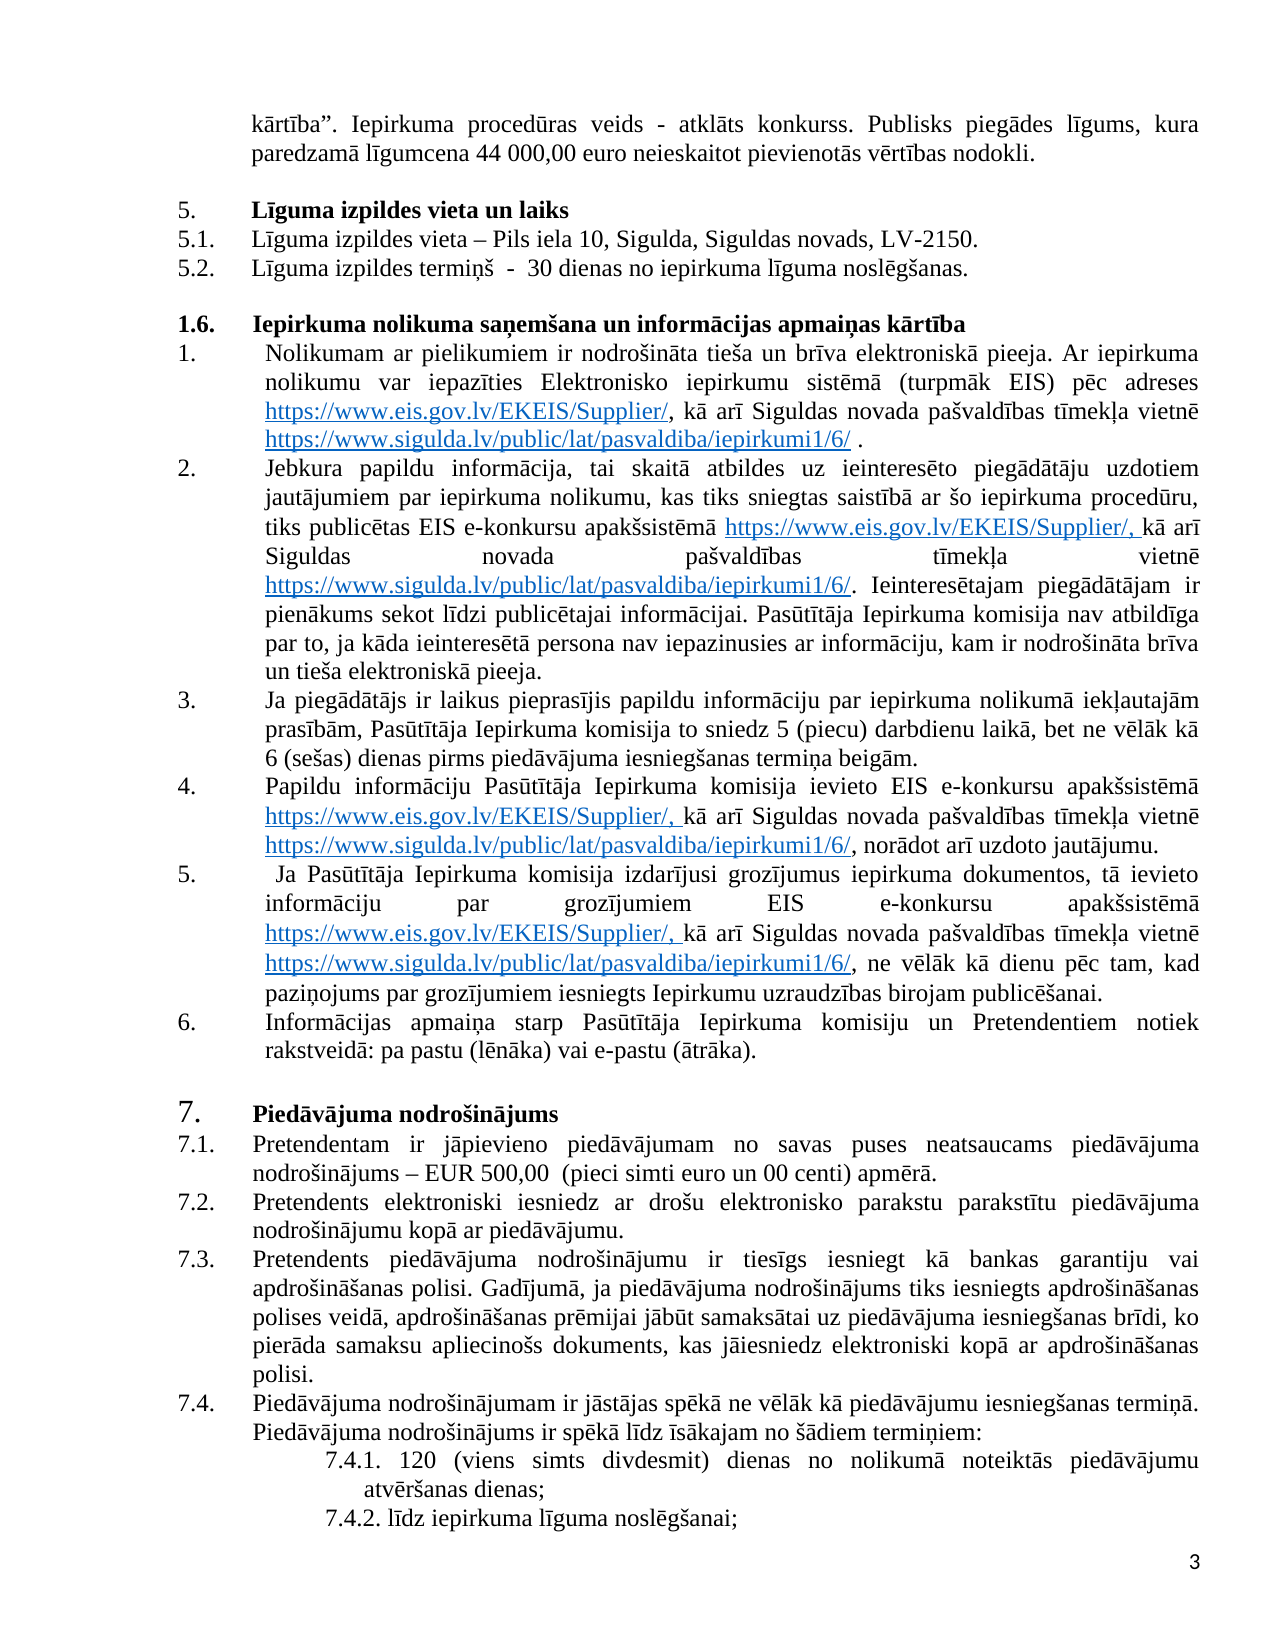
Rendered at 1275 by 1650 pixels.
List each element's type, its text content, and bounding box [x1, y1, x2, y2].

list Piedāvājuma nodrošinājumam ir jāstājas spēkā ne vēlāk kā piedāvājumu iesniegšanas termiņā. Piedāvājuma nodrošinājums ir spēkā līdz īsākajam no šādiem termiņiem: [177, 1388, 1200, 1446]
list Pretendentam ir jāpievieno piedāvājumam no savas puses neatsaucams piedāvājuma nodrošinājums – EUR 500,00 (pieci simti euro un 00 centi) apmērā. [177, 1129, 1200, 1187]
list Piedāvājuma nodrošinājums [177, 1092, 1200, 1129]
list līdz iepirkuma līguma noslēgšanai; [325, 1503, 1200, 1532]
list Ja piegādātājs ir laikus pieprasījis papildu informāciju par iepirkuma nolikumā iekļautajām prasībām, Pasūtītāja Iepirkuma komisija to sniedz 5 (piecu) darbdienu laikā, bet ne vēlāk kā 6 (sešas) dienas pirms piedāvājuma iesniegšanas termiņa beigām. [177, 685, 1200, 771]
list Līguma izpildes vieta un laiks [177, 195, 1200, 224]
list Ja Pasūtītāja Iepirkuma komisija izdarījusi grozījumus iepirkuma dokumentos, tā ievieto informāciju par grozījumiem EIS e-konkursu apakšsistēmā https://www.eis.gov.lv/EKEIS/Supplier/, kā arī Siguldas novada pašvaldības tīmekļa vietnē https://www.sigulda.lv/public/lat/pasvaldiba/iepirkumi1/6/, ne vēlāk kā dienu pēc tam, kad paziņojums par grozījumiem iesniegts Iepirkumu uzraudzības birojam publicēšanai. [177, 859, 1200, 1007]
text 1.6. Iepirkuma nolikuma saņemšana un informācijas apmaiņas kārtība [177, 309, 1200, 338]
list Līguma izpildes termiņš - 30 dienas no iepirkuma līguma noslēgšanas. [177, 253, 1200, 282]
list Līguma izpildes vieta – Pils iela 10, Sigulda, Siguldas novads, LV-2150. [177, 224, 1200, 253]
list Pretendents piedāvājuma nodrošinājumu ir tiesīgs iesniegt kā bankas garantiju vai apdrošināšanas polisi. Gadījumā, ja piedāvājuma nodrošinājums tiks iesniegts apdrošināšanas polises veidā, apdrošināšanas prēmijai jābūt samaksātai uz piedāvājuma iesniegšanas brīdi, ko pierāda samaksu apliecinošs dokuments, kas jāiesniedz elektroniski kopā ar apdrošināšanas polisi. [177, 1244, 1200, 1388]
list Papildu informāciju Pasūtītāja Iepirkuma komisija ievieto EIS e-konkursu apakšsistēmā https://www.eis.gov.lv/EKEIS/Supplier/, kā arī Siguldas novada pašvaldības tīmekļa vietnē https://www.sigulda.lv/public/lat/pasvaldiba/iepirkumi1/6/, norādot arī uzdoto jautājumu. [177, 771, 1200, 859]
list Pretendents elektroniski iesniedz ar drošu elektronisko parakstu parakstītu piedāvājuma nodrošinājumu kopā ar piedāvājumu. [177, 1187, 1200, 1244]
list Informācijas apmaiņa starp Pasūtītāja Iepirkuma komisiju un Pretendentiem notiek rakstveidā: pa pastu (lēnāka) vai e-pastu (ātrāka). [177, 1007, 1200, 1064]
list 120 (viens simts divdesmit) dienas no nolikumā noteiktās piedāvājumu atvēršanas dienas; [325, 1446, 1200, 1503]
list Nolikumam ar pielikumiem ir nodrošināta tieša un brīva elektroniskā pieeja. Ar iepirkuma nolikumu var iepazīties Elektronisko iepirkumu sistēmā (turpmāk EIS) pēc adreses https://www.eis.gov.lv/EKEIS/Supplier/, kā arī Siguldas novada pašvaldības tīmekļa vietnē https://www.sigulda.lv/public/lat/pasvaldiba/iepirkumi1/6/ . [177, 338, 1200, 453]
list Jebkura papildu informācija, tai skaitā atbildes uz ieinteresēto piegādātāju uzdotiem jautājumiem par iepirkuma nolikumu, kas tiks sniegtas saistībā ar šo iepirkuma procedūru, tiks publicētas EIS e-konkursu apakšsistēmā https://www.eis.gov.lv/EKEIS/Supplier/, kā arī Siguldas novada pašvaldības tīmekļa vietnē https://www.sigulda.lv/public/lat/pasvaldiba/iepirkumi1/6/. Ieinteresētajam piegādātājam ir pienākums sekot līdzi publicētajai informācijai. Pasūtītāja Iepirkuma komisija nav atbildīga par to, ja kāda ieinteresētā persona nav iepazinusies ar informāciju, kam ir nodrošināta brīva un tieša elektroniskā pieeja. [177, 453, 1200, 685]
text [251, 109, 1200, 167]
